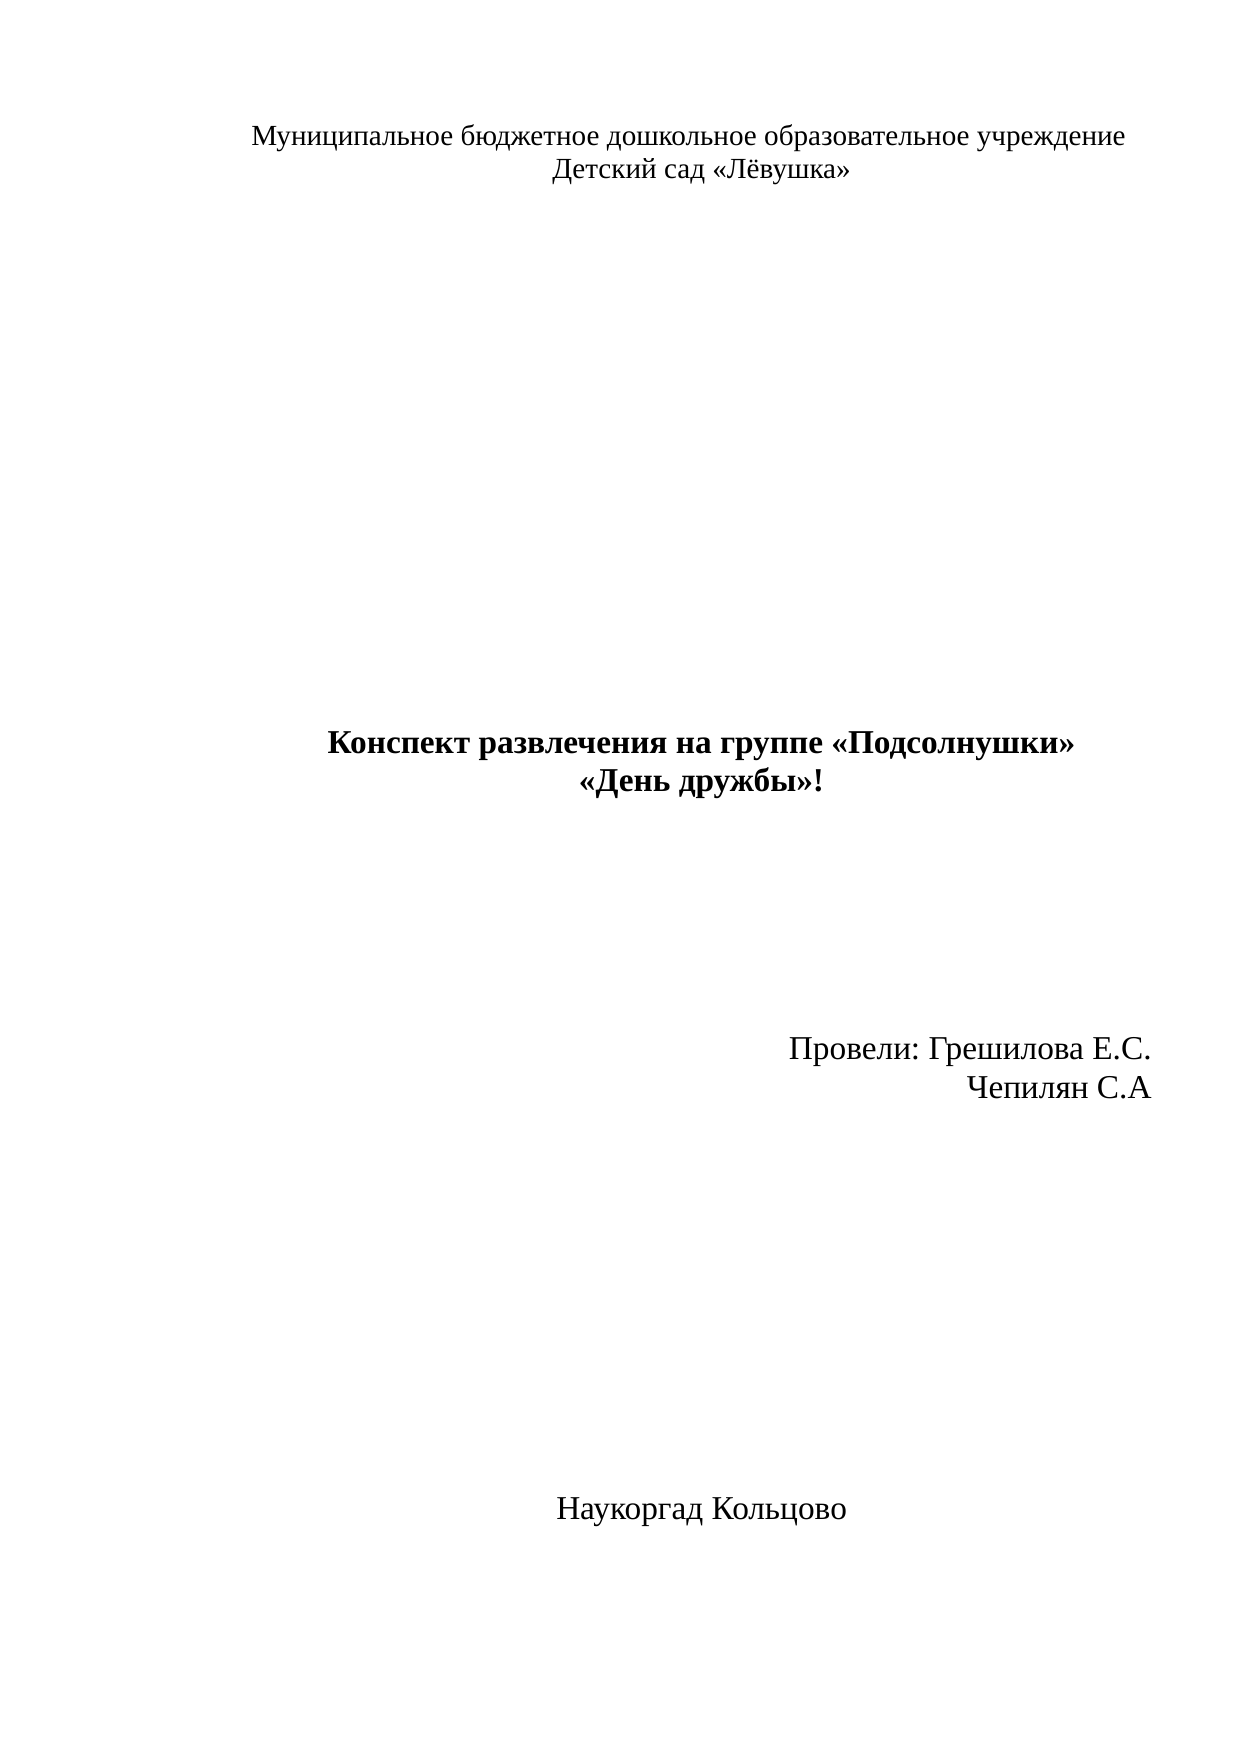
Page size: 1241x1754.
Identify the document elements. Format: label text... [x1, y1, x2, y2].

text «День дружбы»! [177, 760, 1152, 798]
text Чепилян С.А [177, 1067, 1152, 1105]
text Детский сад «Лёвушка» [177, 152, 1152, 185]
text Провели: Грешилова Е.С. [177, 1028, 1152, 1067]
text Конспект развлечения на группе «Подсолнушки» [177, 722, 1152, 760]
text Муниципальное бюджетное дошкольное образовательное учреждение [177, 118, 1152, 152]
text Наукоргад Кольцово [177, 1488, 1152, 1527]
